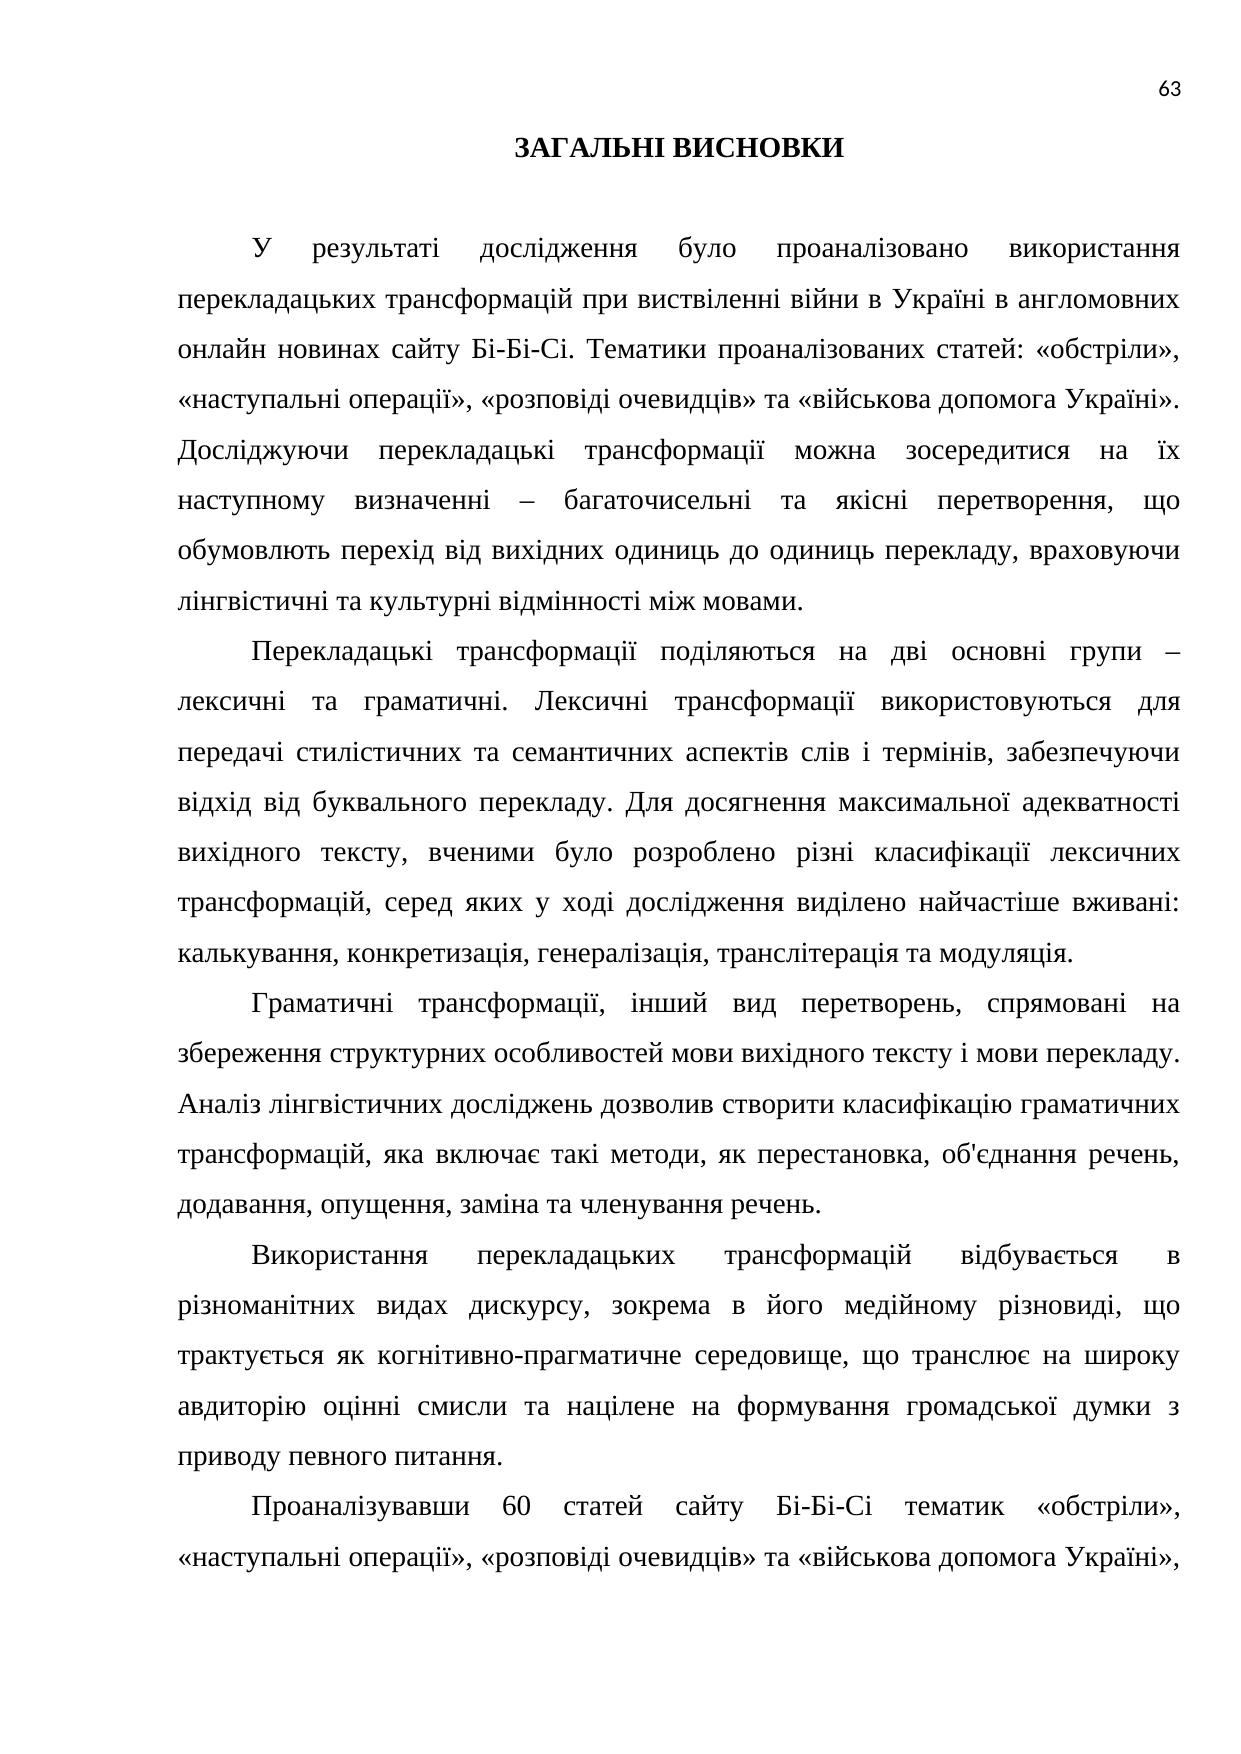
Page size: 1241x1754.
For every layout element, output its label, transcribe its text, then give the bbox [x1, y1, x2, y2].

text Використання перекладацьких трансформацій відбувається в різноманітних видах дискурсу, зокрема в його медійному різновиді, що трактується як когнітивно-прагматичне середовище, що транслює на широку авдиторію оцінні смисли та націлене на формування громадської думки з приводу певного питання. [177, 1237, 1181, 1472]
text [177, 1488, 1181, 1572]
text У результаті дослідження було проаналізовано використання перекладацьких трансформацій при виствіленні війни в Україні в англомовних онлайн новинах сайту Бі-Бі-Сі. Тематики проаналізованих статей: «обстріли», «наступальні операції», «розповіді очевидців» та «військова допомога Україні». Досліджуючи перекладацькі трансформації можна зосередитися на їх наступному визначенні – багаточисельні та якісні перетворення, що обумовлють перехід від вихідних одиниць до одиниць перекладу, враховуючи лінгвістичні та культурні відмінності між мовами. [177, 231, 1181, 616]
text ЗАГАЛЬНІ ВИСНОВКИ [177, 130, 1181, 163]
text Граматичні трансформації, інший вид перетворень, спрямовані на збереження структурних особливостей мови вихідного тексту і мови перекладу. Аналіз лінгвістичних досліджень дозволив створити класифікацію граматичних трансформацій, яка включає такі методи, як перестановка, об'єднання речень, додавання, опущення, заміна та членування речень. [177, 985, 1181, 1220]
text Перекладацькі трансформації поділяються на дві основні групи – лексичні та граматичні. Лексичні трансформації використовуються для передачі стилістичних та семантичних аспектів слів і термінів, забезпечуючи відхід від буквального перекладу. Для досягнення максимальної адекватності вихідного тексту, вченими було розроблено різні класифікації лексичних трансформацій, серед яких у ході дослідження виділено найчастіше вживані: калькування, конкретизація, генералізація, транслітерація та модуляція. [177, 633, 1181, 968]
